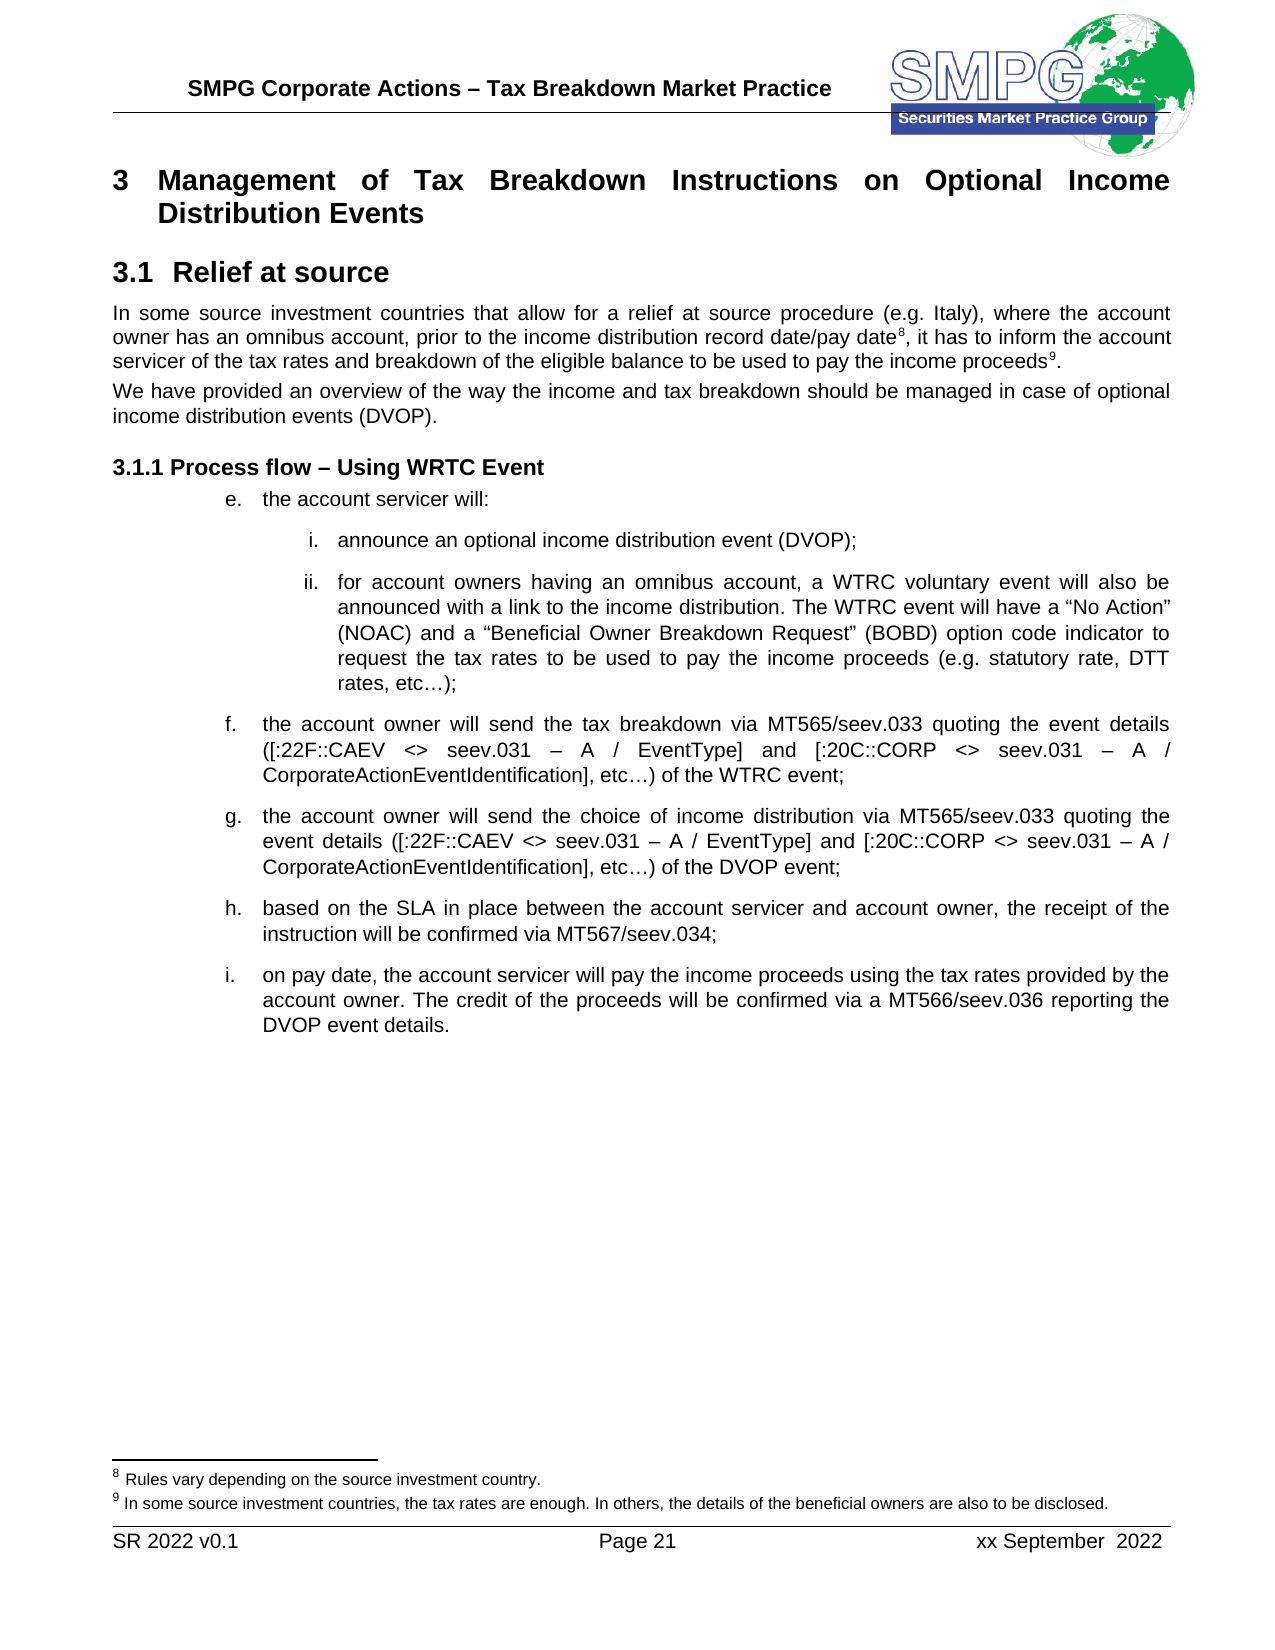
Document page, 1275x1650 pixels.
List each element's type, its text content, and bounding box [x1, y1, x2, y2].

list on pay date, the account servicer will pay the income proceeds using the tax rates provided by the account owner. The credit of the proceeds will be confirmed via a MT566/seev.036 reporting the DVOP event details. [225, 963, 1171, 1037]
list the account owner will send the tax breakdown via MT565/seev.033 quoting the event details ([:22F::CAEV <> seev.031 – A / EventType] and [:20C::CORP <> seev.031 – A / CorporateActionEventIdentification], etc…) of the WTRC event; [225, 712, 1171, 786]
text We have provided an overview of the way the income and tax breakdown should be managed in case of optional income distribution events (DVOP). [112, 379, 1171, 428]
text In some source investment countries that allow for a relief at source procedure (e.g. Italy), where the account owner has an omnibus account, prior to the income distribution record date/pay date, it has to inform the account servicer of the tax rates and breakdown of the eligible balance to be used to pay the income proceeds. [112, 301, 1171, 372]
subtitle Management of Tax Breakdown Instructions on Optional Income Distribution Events [112, 162, 1171, 229]
list the account owner will send the choice of income distribution via MT565/seev.033 quoting the event details ([:22F::CAEV <> seev.031 – A / EventType] and [:20C::CORP <> seev.031 – A / CorporateActionEventIdentification], etc…) of the DVOP event; [225, 804, 1171, 878]
list based on the SLA in place between the account servicer and account owner, the receipt of the instruction will be confirmed via MT567/seev.034; [225, 896, 1171, 945]
subtitle Relief at source [112, 254, 1171, 288]
list for account owners having an omnibus account, a WTRC voluntary event will also be announced with a link to the income distribution. The WTRC event will have a “No Action” (NOAC) and a “Beneficial Owner Breakdown Request” (BOBD) option code indicator to request the tax rates to be used to pay the income proceeds (e.g. statutory rate, DTT rates, etc…); [319, 570, 1171, 694]
subtitle Process flow – Using WRTC Event [112, 454, 1171, 480]
list the account servicer will: [225, 487, 1171, 511]
list announce an optional income distribution event (DVOP); [319, 528, 1171, 552]
picture [890, 14, 1195, 157]
